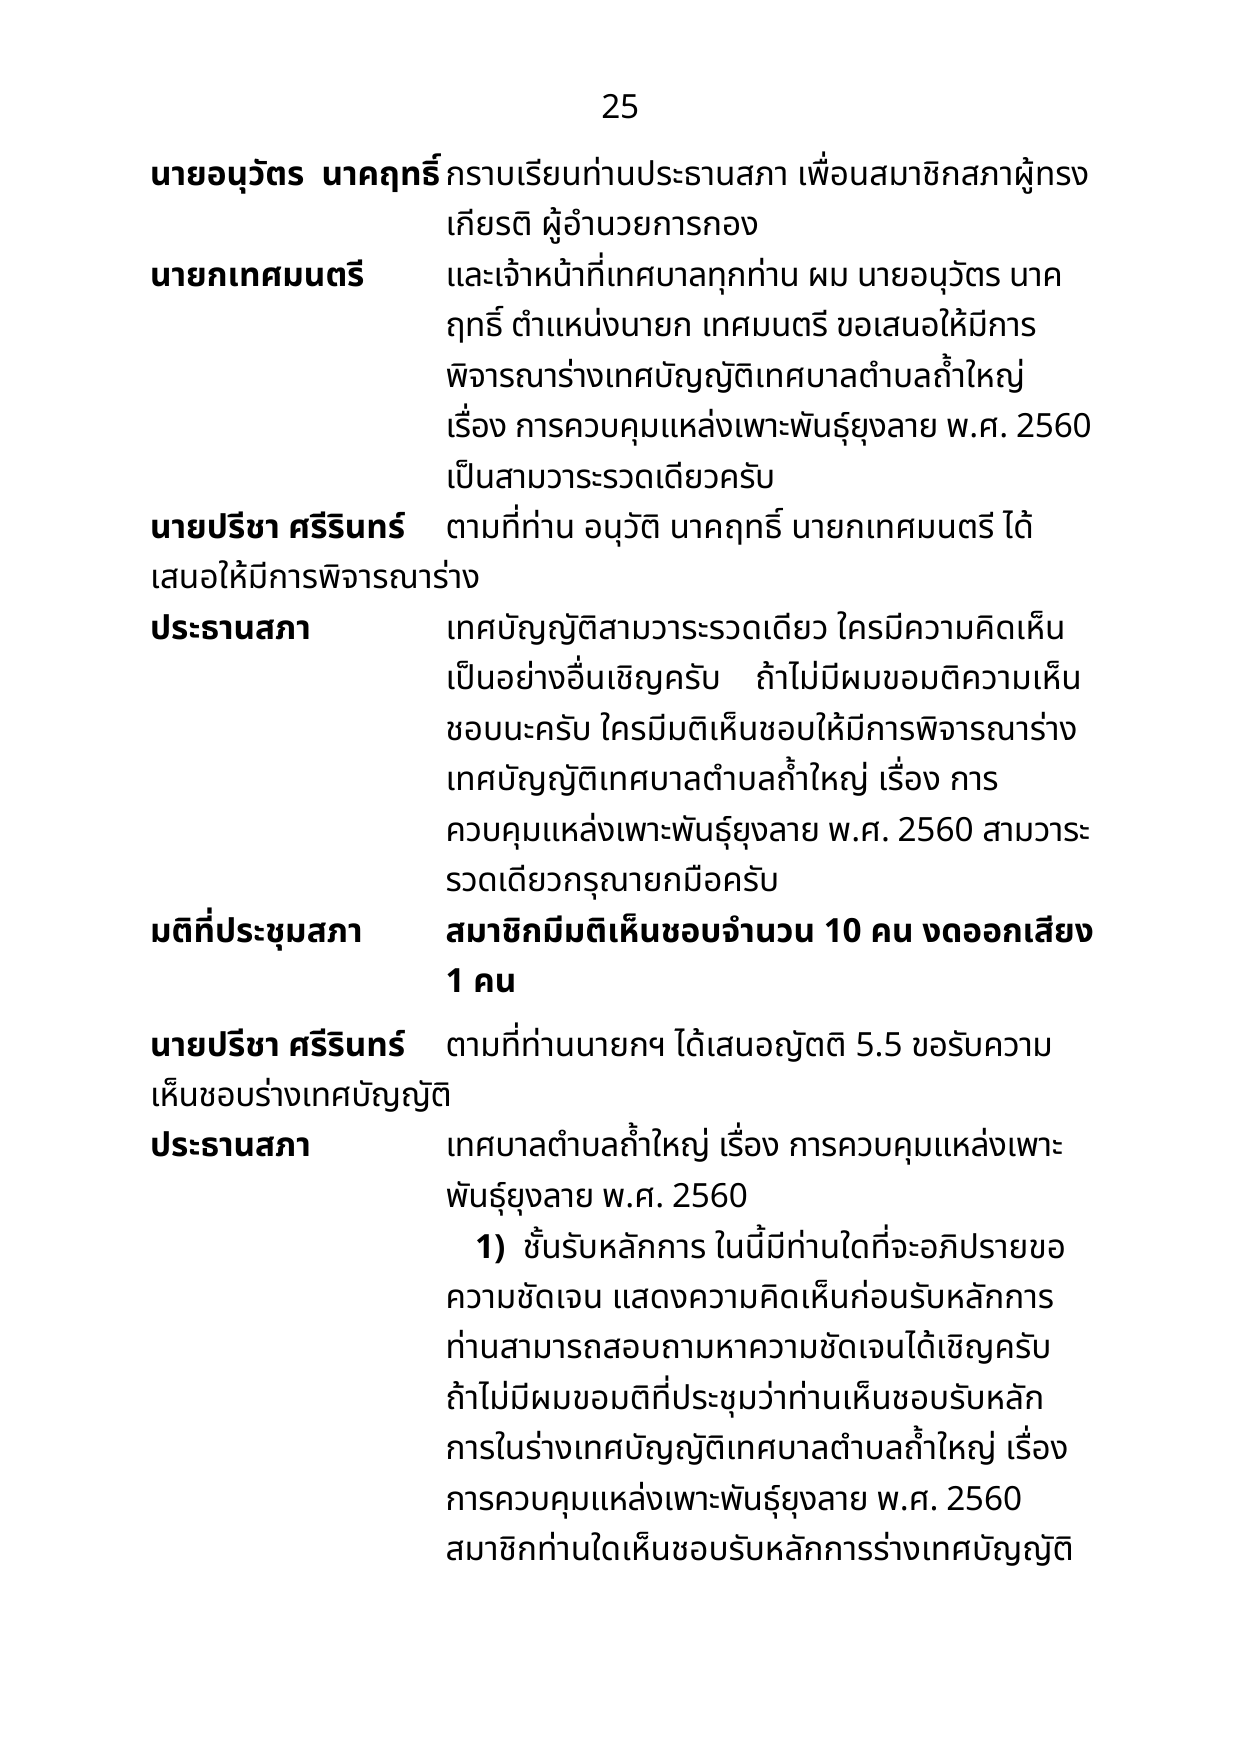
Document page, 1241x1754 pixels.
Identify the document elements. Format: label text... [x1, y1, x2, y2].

text นายปรีชา ศรีรินทร์ ตามที่ท่าน อนุวัติ นาคฤทธิ์ นายกเทศมนตรี ได้เสนอให้มีการพิจารณาร่าง [150, 503, 1095, 604]
text ประธานสภา เทศบัญญัติสามวาระรวดเดียว ใครมีความคิดเห็นเป็นอย่างอื่นเชิญครับ ถ้าไม่มีผมขอมติความเห็นชอบนะครับ ใครมีมติเห็นชอบให้มีการพิจารณาร่างเทศบัญญัติเทศบาลตำบลถ้ำใหญ่ เรื่อง การควบคุมแหล่งเพาะพันธุ์ยุงลาย พ.ศ. 2560 สามวาระรวดเดียวกรุณายกมือครับ [150, 604, 1090, 907]
text นายกเทศมนตรี และเจ้าหน้าที่เทศบาลทุกท่าน ผม นายอนุวัตร นาคฤทธิ์ ตำแหน่งนายก เทศมนตรี ขอเสนอให้มีการพิจารณาร่างเทศบัญญัติเทศบาลตำบลถ้ำใหญ่ เรื่อง การควบคุมแหล่งเพาะพันธุ์ยุงลาย พ.ศ. 2560 เป็นสามวาระรวดเดียวครับ [150, 251, 1095, 503]
text นายปรีชา ศรีรินทร์ ตามที่ท่านนายกฯ ได้เสนอญัตติ 5.5 ขอรับความเห็นชอบร่างเทศบัญญัติ [150, 1020, 1095, 1121]
text นายอนุวัตร นาคฤทธิ์ กราบเรียนท่านประธานสภา เพื่อนสมาชิกสภาผู้ทรงเกียรติ ผู้อำนวยการกอง [150, 150, 1110, 251]
text มติที่ประชุมสภา สมาชิกมีมติเห็นชอบจำนวน 10 คน งดออกเสียง 1 คน [150, 907, 1095, 1008]
text ประธานสภา เทศบาลตำบลถ้ำใหญ่ เรื่อง การควบคุมแหล่งเพาะพันธุ์ยุงลาย พ.ศ. 2560 [150, 1121, 1093, 1222]
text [445, 1222, 1093, 1576]
